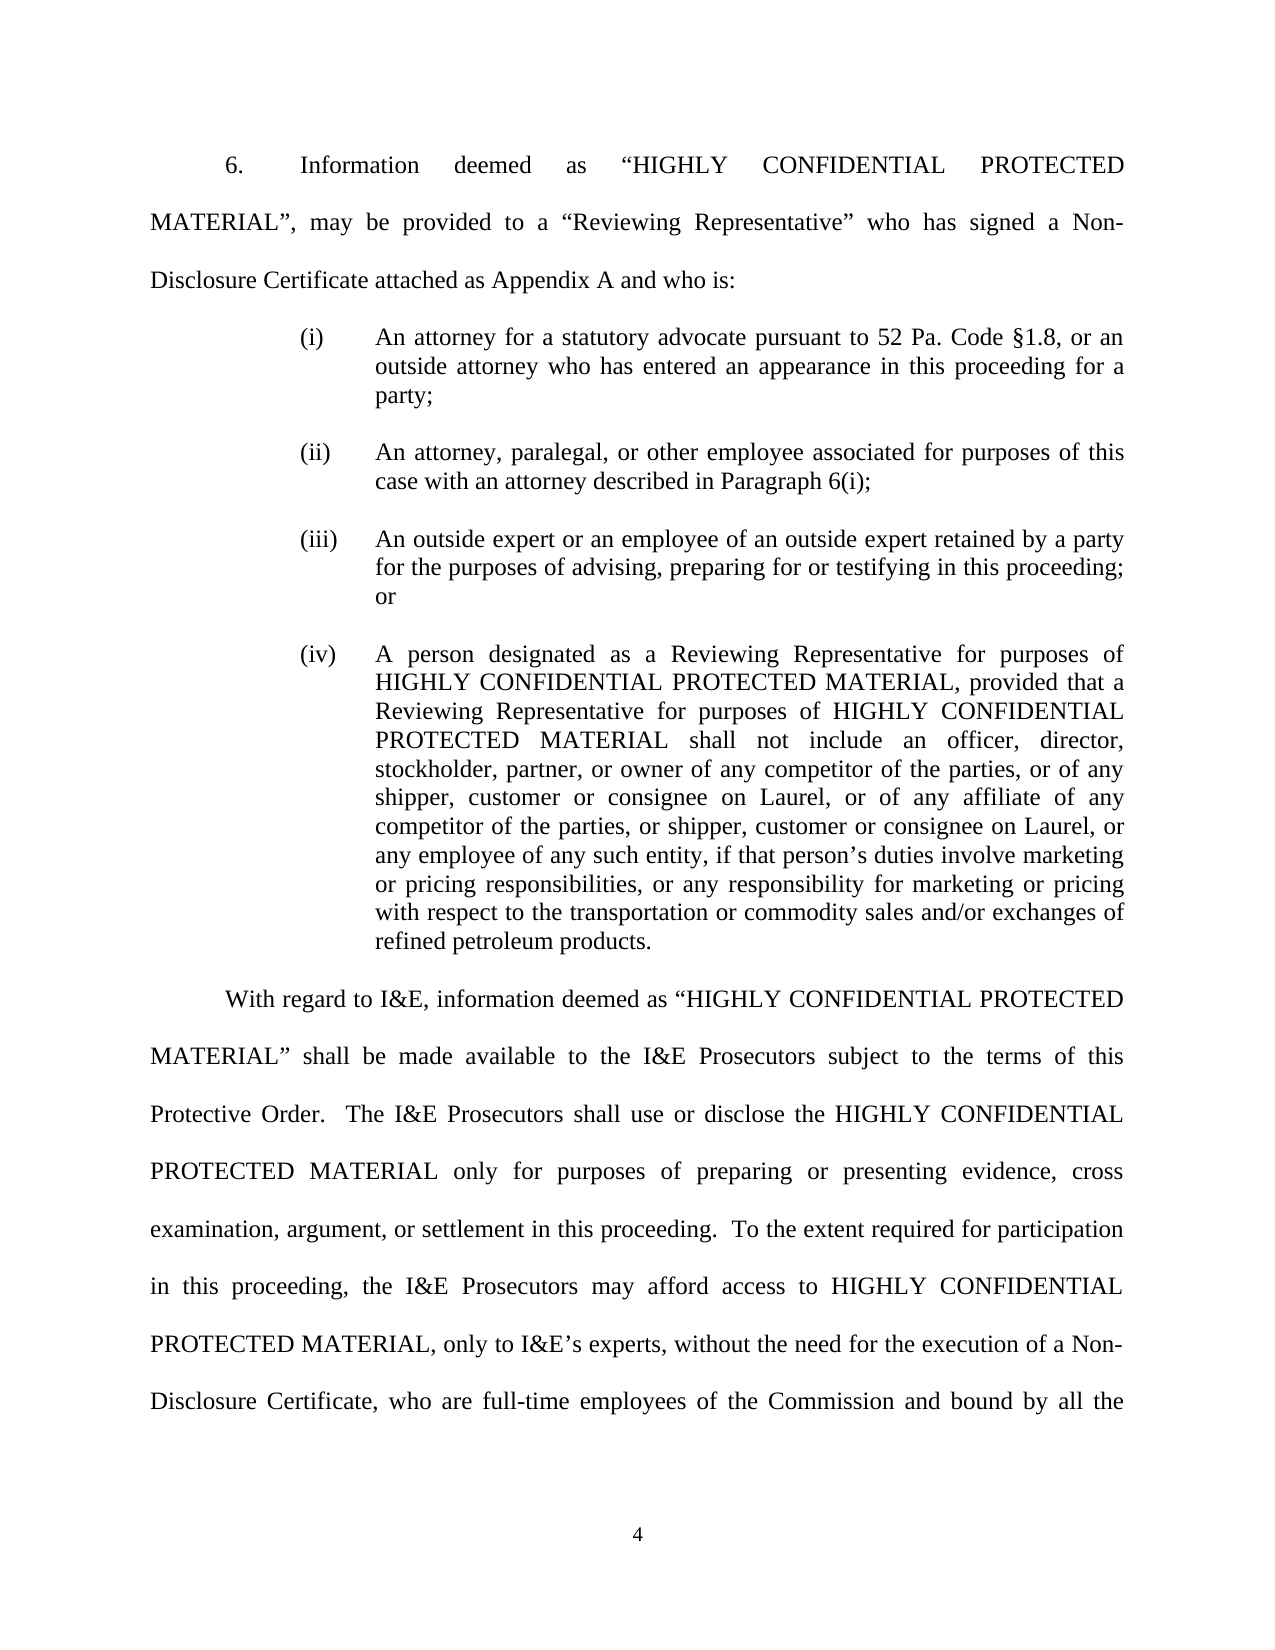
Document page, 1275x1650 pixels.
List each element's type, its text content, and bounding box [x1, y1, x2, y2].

text (iii) An outside expert or an employee of an outside expert retained by a party for the purposes of advising, preparing for or testifying in this proceeding; or [225, 524, 1125, 610]
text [150, 984, 1125, 1415]
list Information deemed as “HIGHLY CONFIDENTIAL PROTECTED MATERIAL”, may be provided to a “Reviewing Representative” who has signed a Non-Disclosure Certificate attached as Appendix A and who is: [150, 150, 1125, 294]
text (i) An attorney for a statutory advocate pursuant to 52 Pa. Code §1.8, or an outside attorney who has entered an appearance in this proceeding for a party; [225, 322, 1125, 409]
text (ii) An attorney, paralegal, or other employee associated for purposes of this case with an attorney described in Paragraph 6(i); [225, 437, 1125, 495]
text (iv) A person designated as a Reviewing Representative for purposes of Highly Confidential PROTECTED MATERIAL, provided that a Reviewing Representative for purposes of HIGHLY CONFIDENTIAL PROTECTED MATERIAL shall not include an officer, director, stockholder, partner, or owner of any competitor of the parties, or of any shipper, customer or consignee on Laurel, or of any affiliate of any competitor of the parties, or shipper, customer or consignee on Laurel, or any employee of any such entity, if that person’s duties involve marketing or pricing responsibilities, or any responsibility for marketing or pricing with respect to the transportation or commodity sales and/or exchanges of refined petroleum products. [225, 639, 1125, 955]
